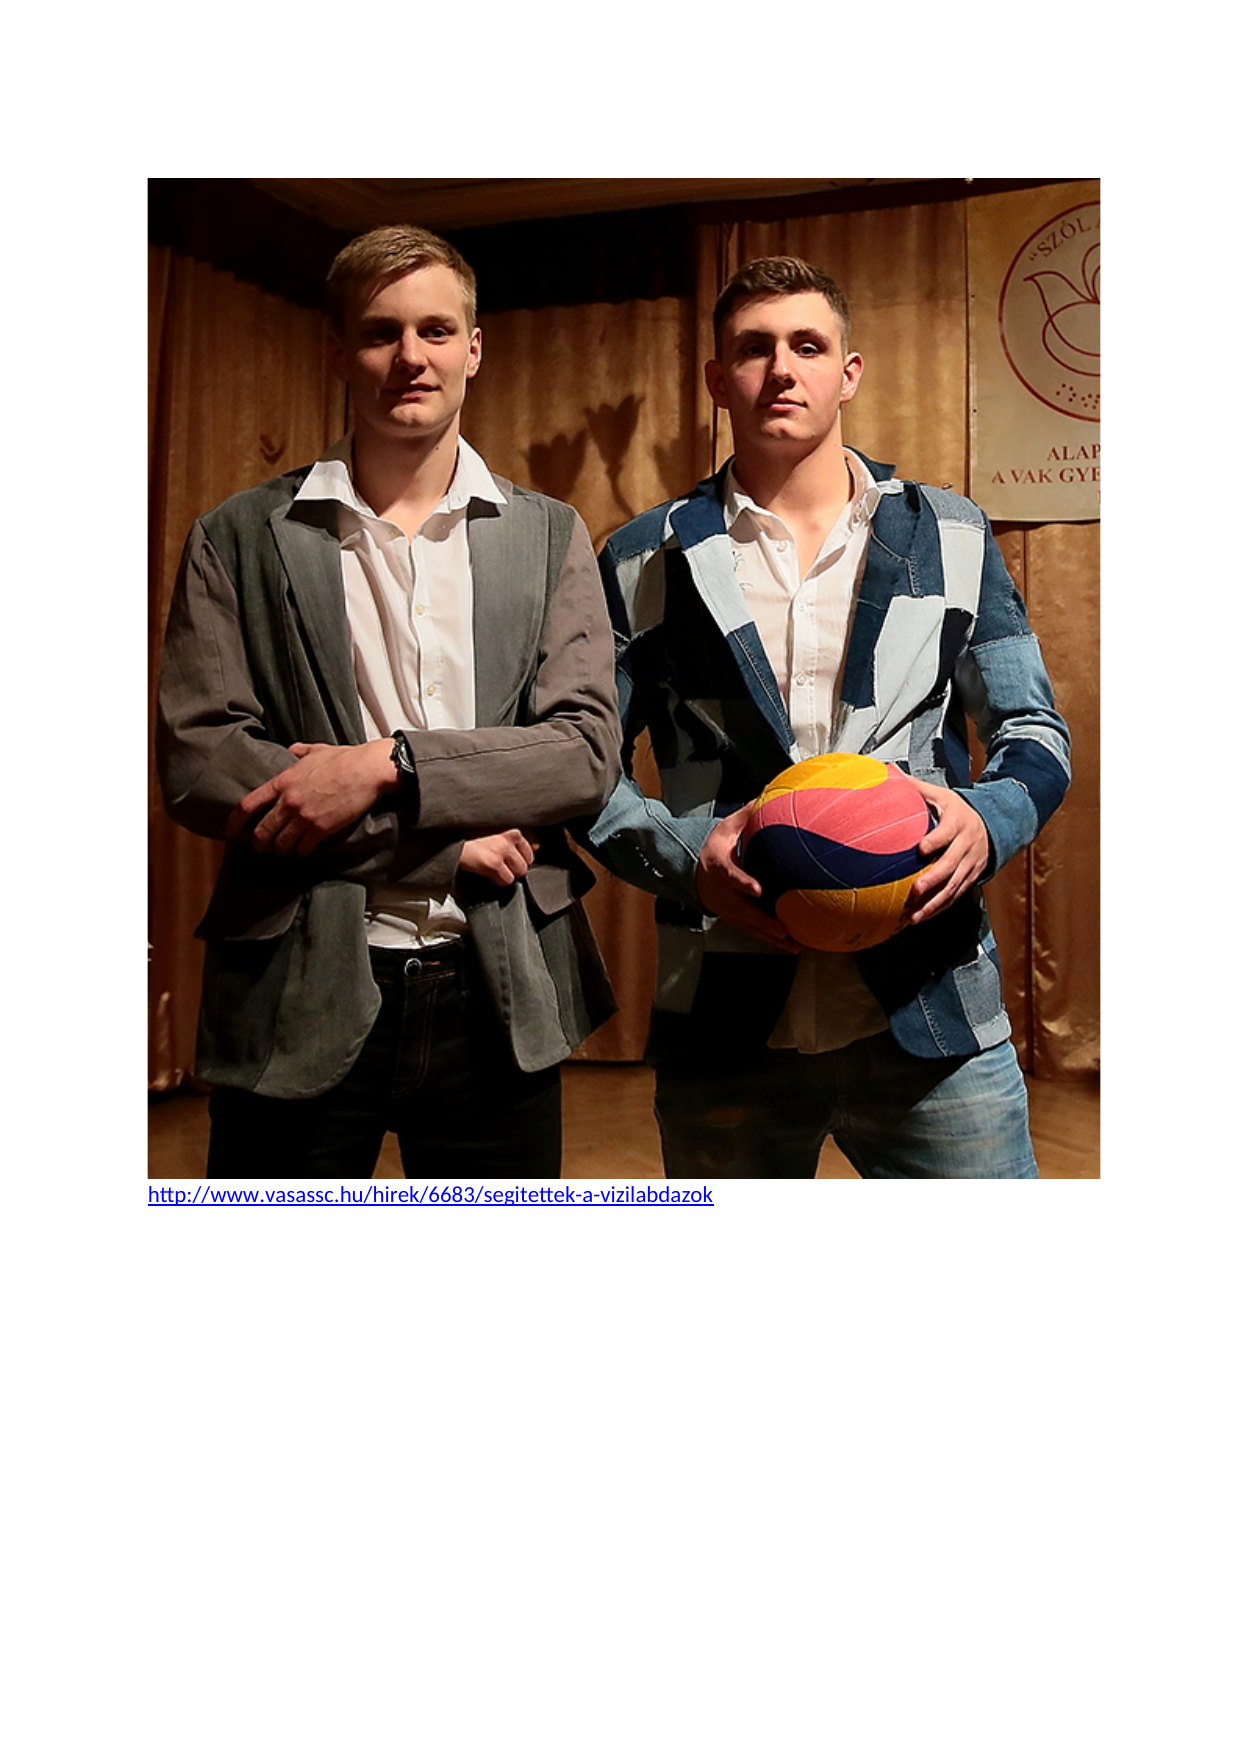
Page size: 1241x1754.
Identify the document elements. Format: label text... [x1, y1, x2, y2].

text http://www.vasassc.hu/hirek/6683/segitettek-a-vizilabdazok [148, 1180, 1093, 1208]
picture [147, 178, 1101, 1179]
table_header A „Szól a szív …” Alapítvány szervezésében jótékonysági öko-divatbemutatót tartottak a Vakok Iskolájának Nádor-termében. Az esemény elsődleges célja az volt, hogy a bevételekből a vak gyermekek és fiatalok számára létrehozandó pihenő- és sportudvar kialakítását támogassák. Ebben nyújtott segítséget a Vasas Sport Club is, hiszen a VasasPlaket ifjú vízilabdázói (Várnai Kristóf, Bencz Rolf, Simon Henrik) hasonlóan fiatal és sikeres tervezők újrahasznosítható, „zöld” anyagokból készített termékeit mutatták be. [146, 148, 1100, 1180]
